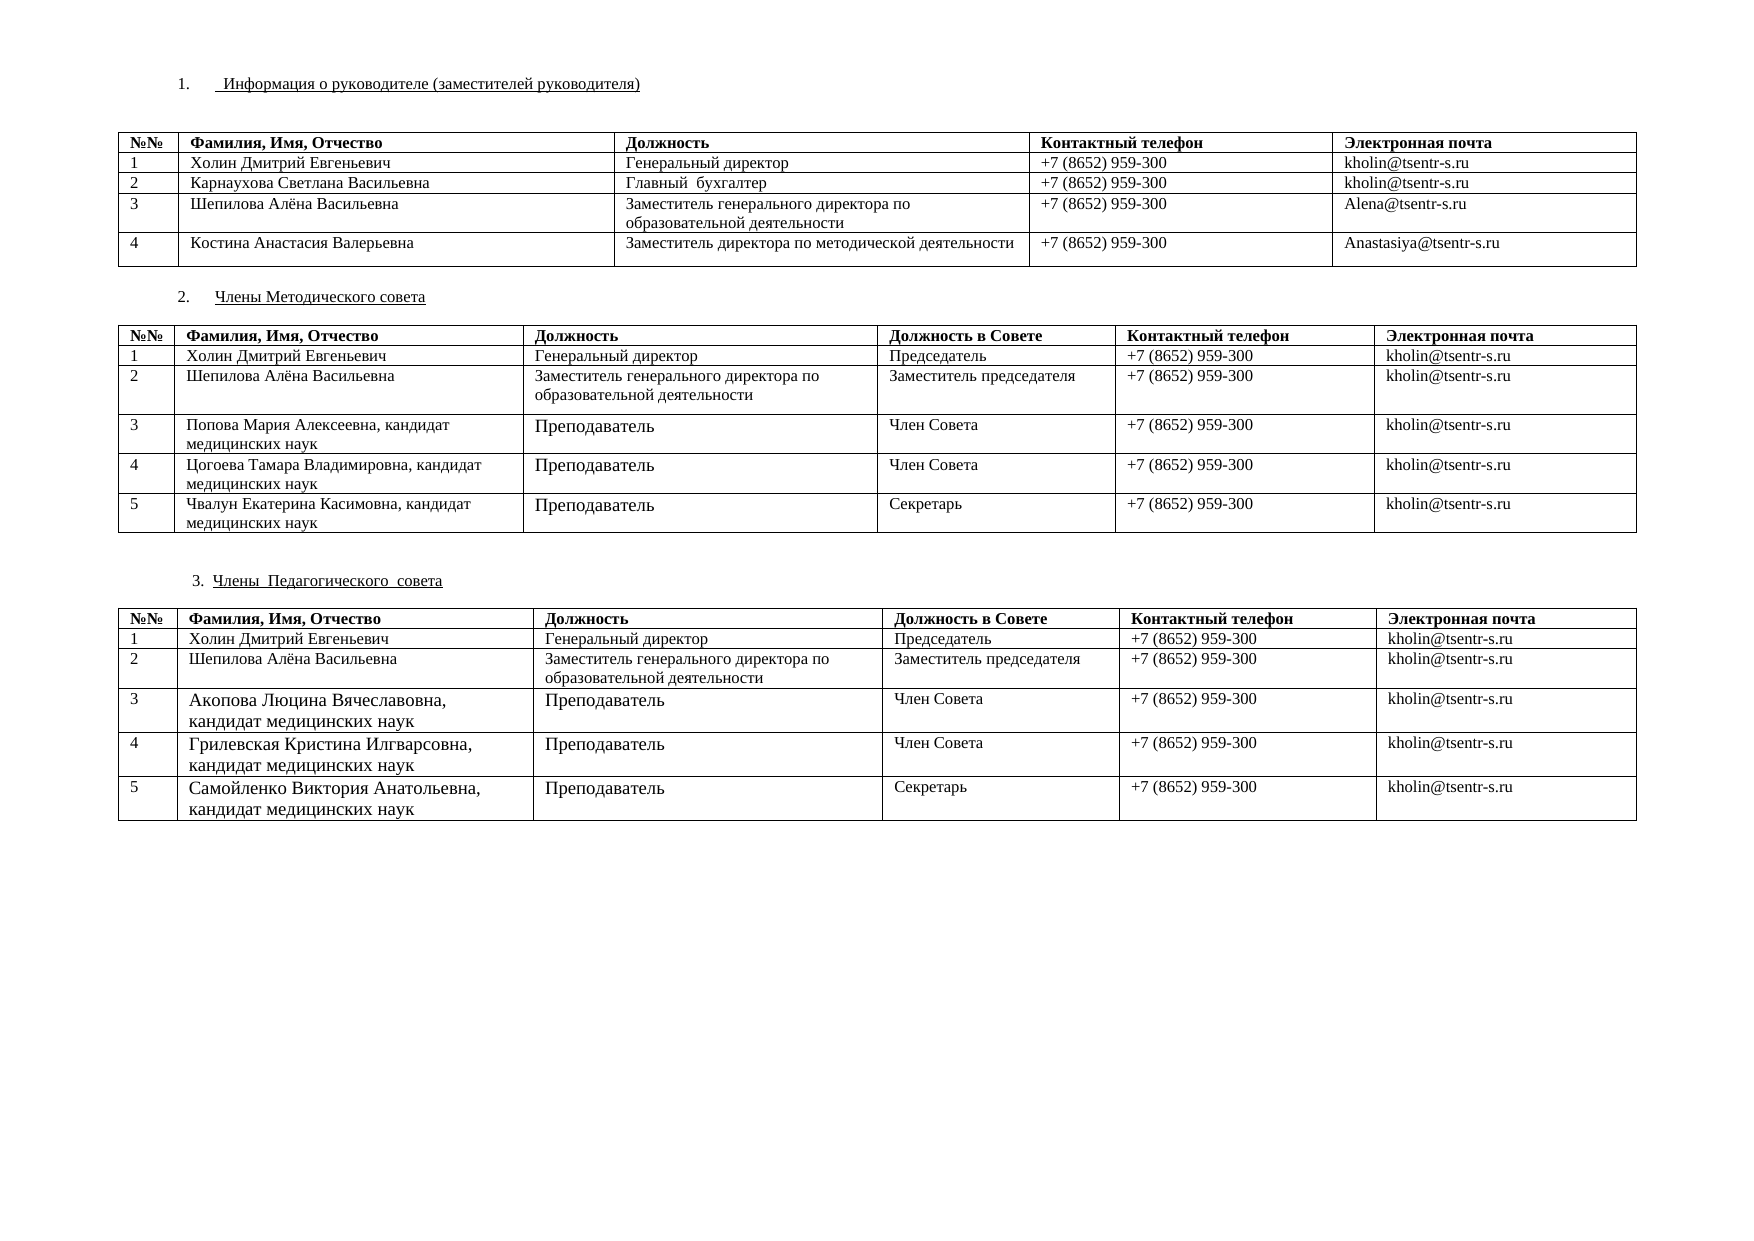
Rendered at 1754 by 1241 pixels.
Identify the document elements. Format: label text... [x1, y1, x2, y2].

table_cell Грилевская Кристина Илгварсовна, кандидат медицинских наук [178, 733, 533, 776]
table_cell Секретарь [878, 494, 1115, 532]
table_cell kholin@tsentr-s.ru [1377, 649, 1636, 687]
table_cell Заместитель директора по методической деятельности [615, 233, 1029, 266]
table_cell +7 (8652) 959-300 [1120, 733, 1376, 776]
table_cell Член Совета [883, 689, 1119, 732]
table_cell Преподаватель [524, 415, 877, 453]
table_cell Генеральный директор [615, 153, 1029, 172]
table_cell Член Совета [883, 733, 1119, 776]
table_header Электронная почта [1377, 609, 1636, 628]
table_cell Шепилова Алёна Васильевна [179, 194, 614, 232]
table_header Фамилия, Имя, Отчество [179, 133, 614, 152]
table_cell kholin@tsentr-s.ru [1333, 173, 1636, 192]
table_cell kholin@tsentr-s.ru [1377, 689, 1636, 732]
table_cell kholin@tsentr-s.ru [1375, 454, 1636, 493]
list Информация о руководителе (заместителей руководителя) [177, 74, 1636, 93]
table_cell Холин Дмитрий Евгеньевич [175, 346, 523, 365]
table_header №№ [119, 609, 177, 628]
table_cell Член Совета [878, 415, 1115, 453]
table_cell Самойленко Виктория Анатольевна, кандидат медицинских наук [178, 777, 533, 820]
table_cell 3 [119, 689, 177, 732]
table_cell Чвалун Екатерина Касимовна, кандидат медицинских наук [175, 494, 523, 532]
table_cell Заместитель генерального директора по образовательной деятельности [615, 194, 1029, 232]
table_cell Член Совета [878, 454, 1115, 493]
table_header Электронная почта [1333, 133, 1636, 152]
table_cell Преподаватель [524, 454, 877, 493]
table_cell 4 [119, 233, 178, 266]
table_cell Преподаватель [534, 689, 882, 732]
table_cell +7 (8652) 959-300 [1030, 194, 1332, 232]
table_cell kholin@tsentr-s.ru [1375, 366, 1636, 414]
table_cell Преподаватель [524, 494, 877, 532]
table_cell Преподаватель [534, 777, 882, 820]
table_cell Председатель [883, 629, 1119, 648]
table_cell Председатель [878, 346, 1115, 365]
table_header Контактный телефон [1116, 326, 1374, 345]
table_cell 2 [119, 366, 174, 414]
table_cell +7 (8652) 959-300 [1030, 233, 1332, 266]
table_cell Преподаватель [534, 733, 882, 776]
table_cell kholin@tsentr-s.ru [1375, 415, 1636, 453]
table_cell Заместитель генерального директора по образовательной деятельности [534, 649, 882, 687]
table_cell Заместитель председателя [883, 649, 1119, 687]
table_cell 3 [119, 194, 178, 232]
table_cell kholin@tsentr-s.ru [1375, 346, 1636, 365]
table_cell +7 (8652) 959-300 [1116, 454, 1374, 493]
table_cell Попова Мария Алексеевна, кандидат медицинских наук [175, 415, 523, 453]
table_cell 4 [119, 733, 177, 776]
table_cell Шепилова Алёна Васильевна [178, 649, 533, 687]
table_header Контактный телефон [1030, 133, 1332, 152]
table_cell kholin@tsentr-s.ru [1333, 153, 1636, 172]
table_cell 5 [119, 777, 177, 820]
table_header Должность [524, 326, 877, 345]
table_cell 1 [119, 153, 178, 172]
table_cell 1 [119, 629, 177, 648]
table_cell Генеральный директор [534, 629, 882, 648]
table_cell Заместитель генерального директора по образовательной деятельности [524, 366, 877, 414]
list Члены Методического совета [177, 287, 1636, 306]
table_cell +7 (8652) 959-300 [1116, 366, 1374, 414]
table_header Электронная почта [1375, 326, 1636, 345]
table_cell Alena@tsentr-s.ru [1333, 194, 1636, 232]
table_cell Костина Анастасия Валерьевна [179, 233, 614, 266]
table_cell 5 [119, 494, 174, 532]
table_header №№ [119, 326, 174, 345]
table_cell +7 (8652) 959-300 [1116, 415, 1374, 453]
table_cell kholin@tsentr-s.ru [1377, 777, 1636, 820]
table_header Фамилия, Имя, Отчество [178, 609, 533, 628]
table_cell Холин Дмитрий Евгеньевич [179, 153, 614, 172]
table_header Должность [615, 133, 1029, 152]
table_cell +7 (8652) 959-300 [1030, 153, 1332, 172]
table_cell Карнаухова Светлана Васильевна [179, 173, 614, 192]
table_cell kholin@tsentr-s.ru [1377, 629, 1636, 648]
table_cell +7 (8652) 959-300 [1120, 689, 1376, 732]
table_cell +7 (8652) 959-300 [1030, 173, 1332, 192]
table_cell +7 (8652) 959-300 [1120, 777, 1376, 820]
table_cell kholin@tsentr-s.ru [1375, 494, 1636, 532]
table_header Должность [534, 609, 882, 628]
table_cell 1 [119, 346, 174, 365]
table_cell +7 (8652) 959-300 [1116, 494, 1374, 532]
table_header Должность в Совете [883, 609, 1119, 628]
table_header Контактный телефон [1120, 609, 1376, 628]
table_header №№ [119, 133, 178, 152]
table_cell +7 (8652) 959-300 [1120, 629, 1376, 648]
table_cell 4 [119, 454, 174, 493]
table_cell Заместитель председателя [878, 366, 1115, 414]
text 3. Члены Педагогического совета [118, 570, 1636, 589]
table_cell Холин Дмитрий Евгеньевич [178, 629, 533, 648]
table_cell 2 [119, 173, 178, 192]
table_cell +7 (8652) 959-300 [1120, 649, 1376, 687]
table_cell Секретарь [883, 777, 1119, 820]
table_cell Anastasiya@tsentr-s.ru [1333, 233, 1636, 266]
table_cell kholin@tsentr-s.ru [1377, 733, 1636, 776]
table_cell Акопова Люцина Вячеславовна, кандидат медицинских наук [178, 689, 533, 732]
table_cell +7 (8652) 959-300 [1116, 346, 1374, 365]
table_cell Главный бухгалтер [615, 173, 1029, 192]
table_cell Цогоева Тамара Владимировна, кандидат медицинских наук [175, 454, 523, 493]
table_header Должность в Совете [878, 326, 1115, 345]
table_header Фамилия, Имя, Отчество [175, 326, 523, 345]
table_cell Генеральный директор [524, 346, 877, 365]
table_cell Шепилова Алёна Васильевна [175, 366, 523, 414]
table_cell 2 [119, 649, 177, 687]
table_cell 3 [119, 415, 174, 453]
